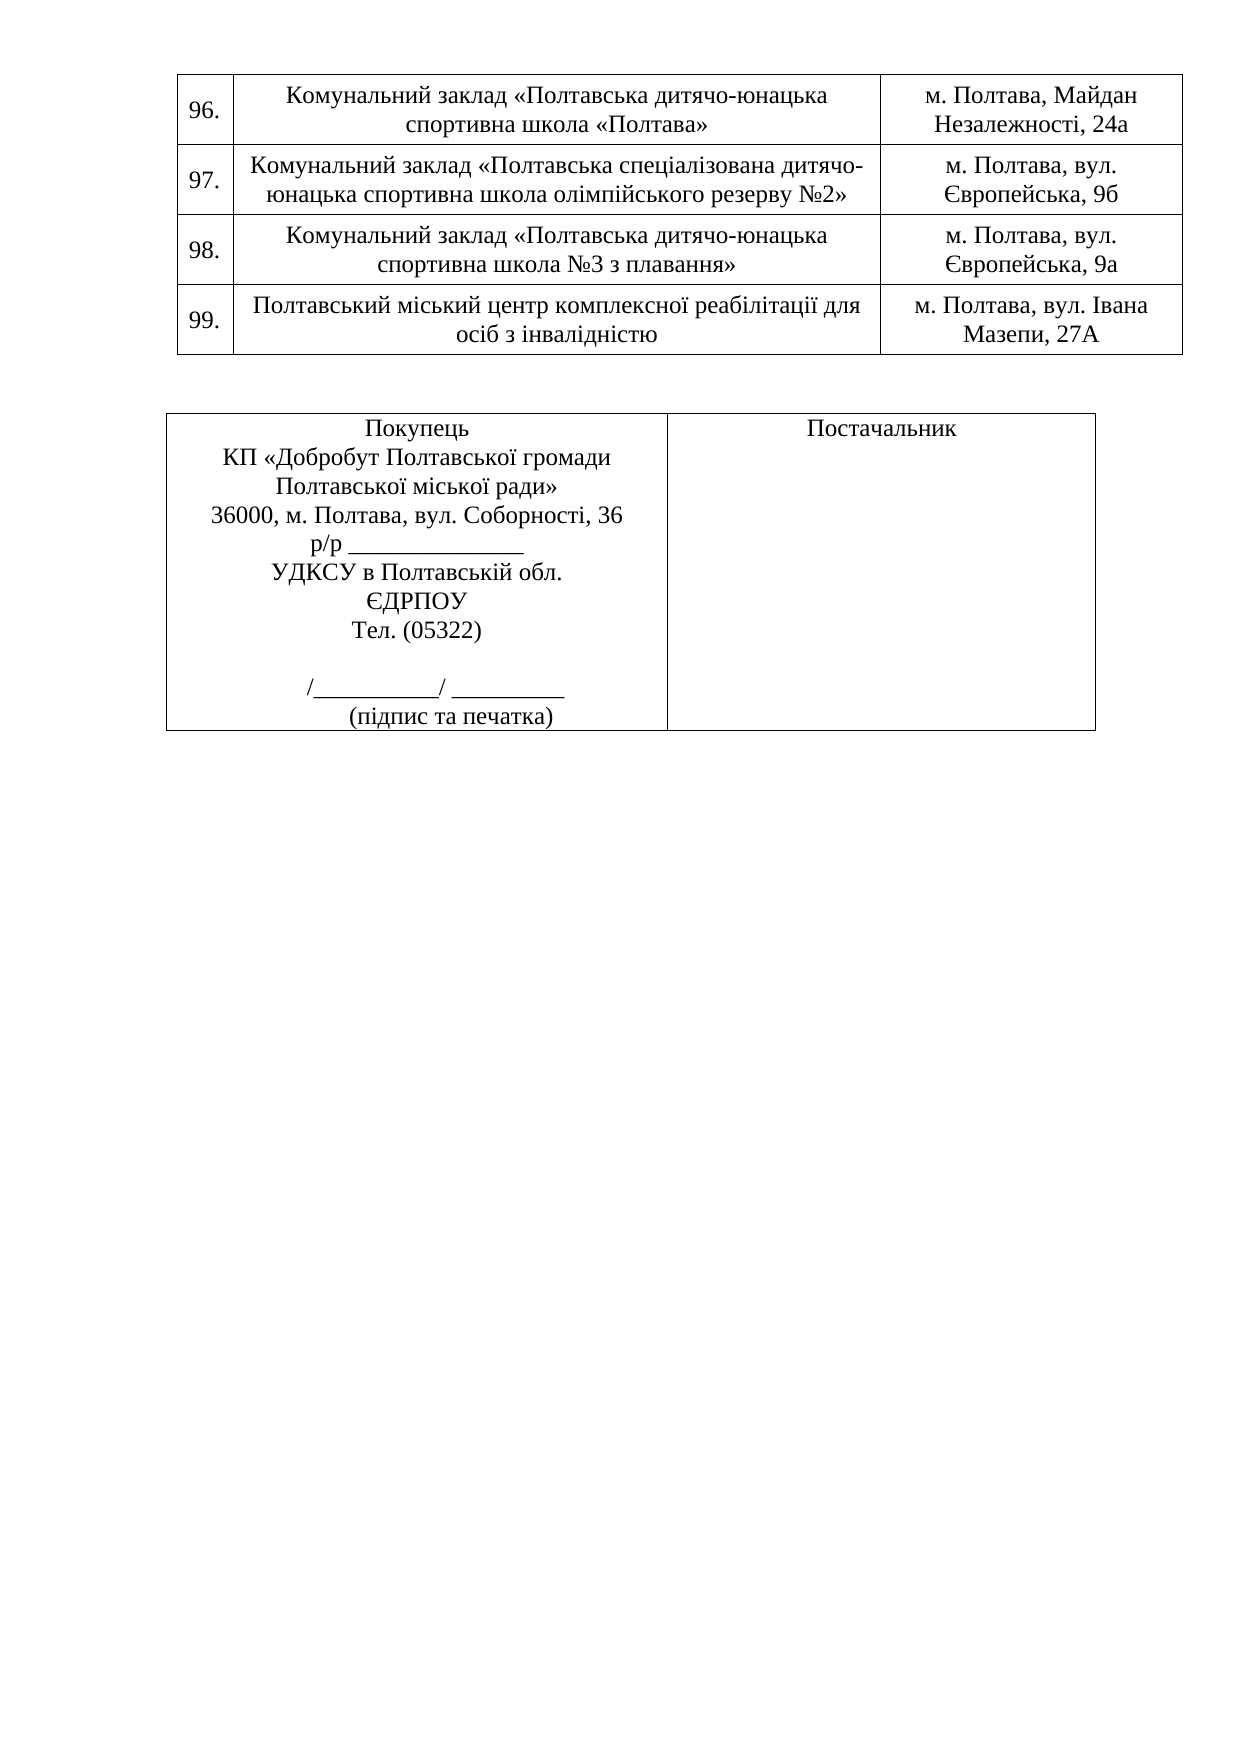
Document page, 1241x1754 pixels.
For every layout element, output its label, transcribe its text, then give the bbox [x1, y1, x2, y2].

table_cell Полтавський міський центр комплексної реабілітації для осіб з інвалідністю [234, 285, 880, 354]
table_cell м. Полтава, вул. Європейська, 9а [881, 215, 1182, 284]
table_header Постачальник [668, 414, 1095, 730]
table_header Покупець КП «Добробут Полтавської громади Полтавської міської ради» 36000, м. Полтава, вул. Соборності, 36 р/р ______________ УДКСУ в Полтавській обл. ЄДРПОУ Тел. (05322) /__________/ _________ (підпис та печатка) [167, 414, 667, 730]
table_cell [178, 285, 233, 354]
table_cell м. Полтава, вул. Івана Мазепи, 27А [881, 285, 1182, 354]
table_cell м. Полтава, Майдан Незалежності, 24а [881, 75, 1182, 144]
table_cell Комунальний заклад «Полтавська спеціалізована дитячо-юнацька спортивна школа олімпійського резерву №2» [234, 145, 880, 214]
table_cell [178, 215, 233, 284]
table_cell [178, 145, 233, 214]
table_cell Комунальний заклад «Полтавська дитячо-юнацька спортивна школа «Полтава» [234, 75, 880, 144]
table_cell [178, 75, 233, 144]
table_cell Комунальний заклад «Полтавська дитячо-юнацька спортивна школа №3 з плавання» [234, 215, 880, 284]
table_cell м. Полтава, вул. Європейська, 9б [881, 145, 1182, 214]
